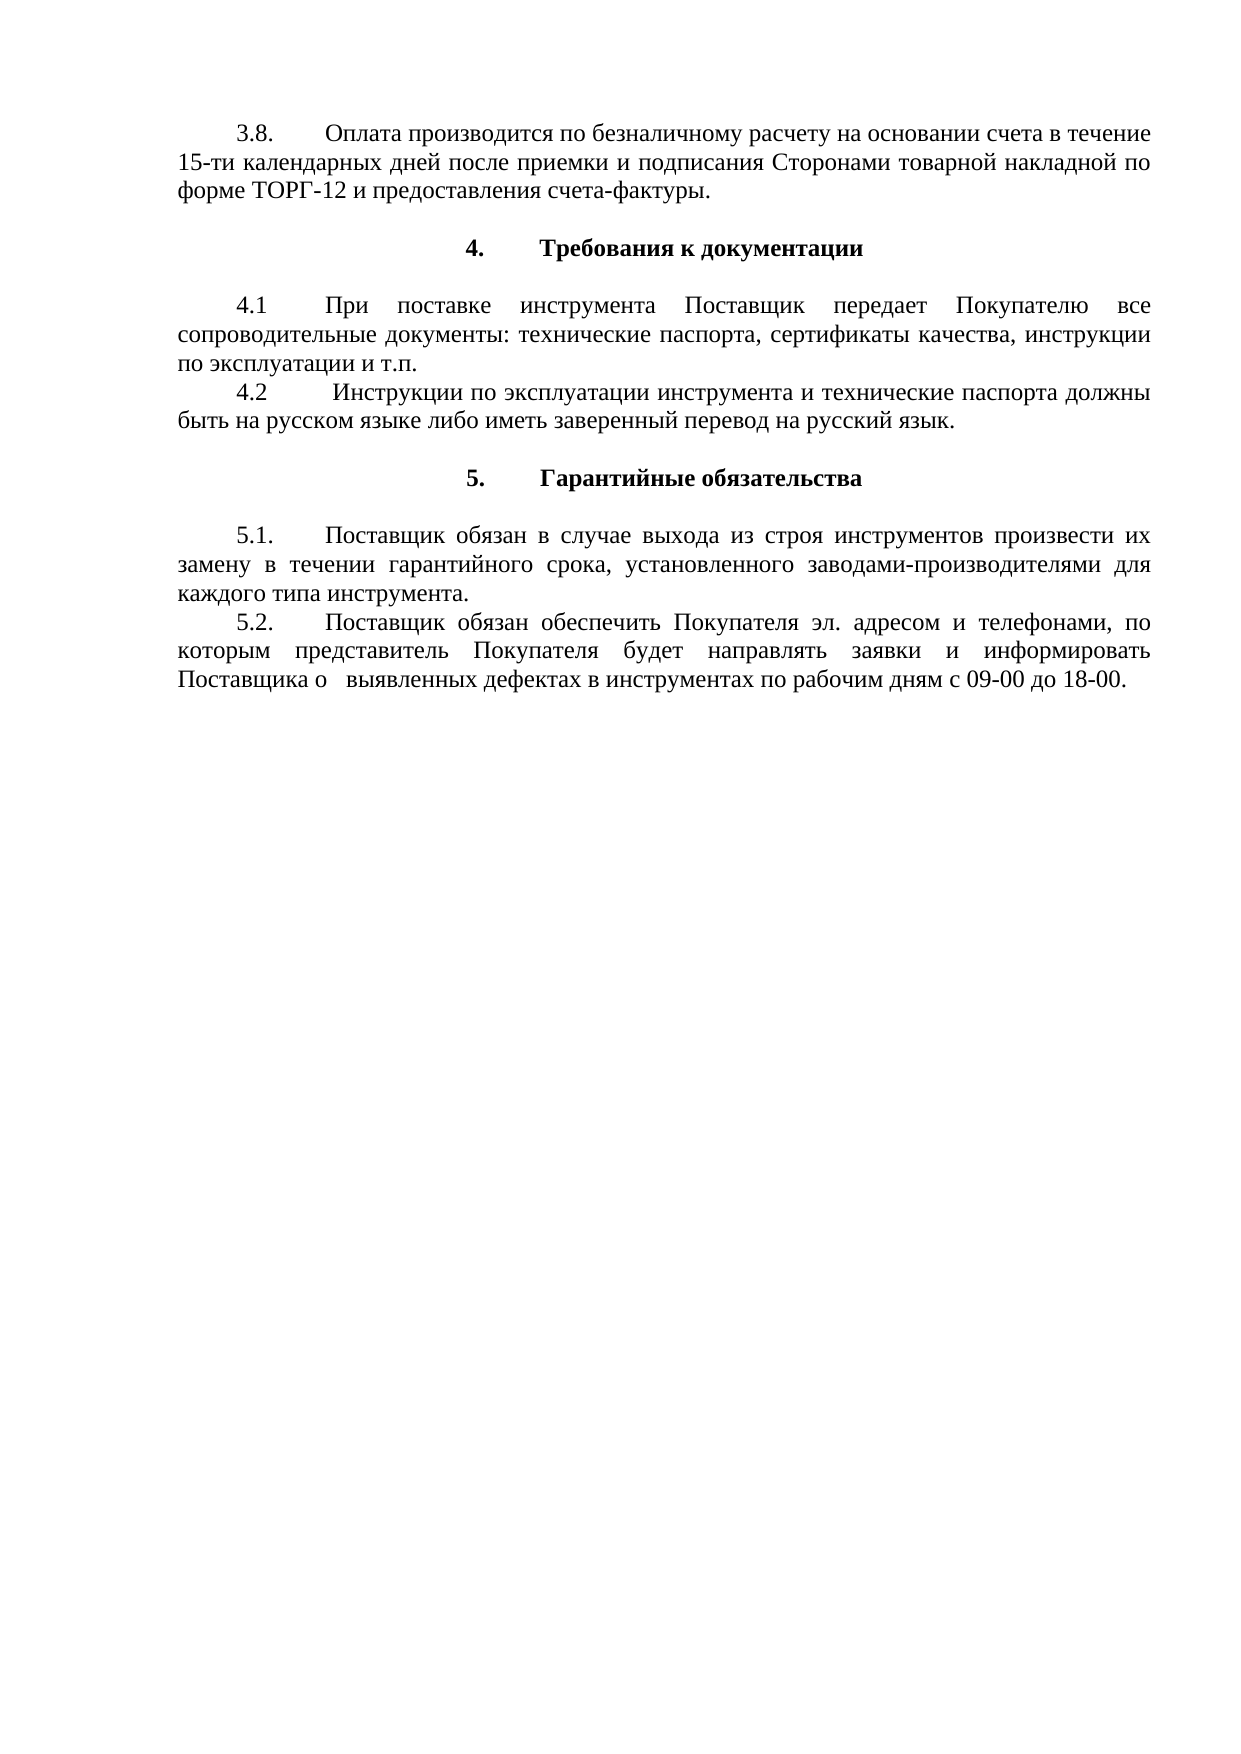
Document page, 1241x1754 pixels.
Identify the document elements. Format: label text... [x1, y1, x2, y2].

list Поставщик обязан обеспечить Покупателя эл. адресом и телефонами, по которым представитель Покупателя будет направлять заявки и информировать Поставщика о выявленных дефектах в инструментах по рабочим дням с 09-00 до 18-00. [177, 607, 1152, 693]
list Инструкции по эксплуатации инструмента и технические паспорта должны быть на русском языке либо иметь заверенный перевод на русский язык. [177, 377, 1152, 434]
list Поставщик обязан в случае выхода из строя инструментов произвести их замену в течении гарантийного срока, установленного заводами-производителями для каждого типа инструмента. [177, 521, 1152, 607]
list Оплата производится по безналичному расчету на основании счета в течение 15-ти календарных дней после приемки и подписания Сторонами товарной накладной по форме ТОРГ-12 и предоставления счета-фактуры. [177, 118, 1152, 204]
list При поставке инструмента Поставщик передает Покупателю все сопроводительные документы: технические паспорта, сертификаты качества, инструкции по эксплуатации и т.п. [177, 291, 1152, 377]
list Гарантийные обязательства [177, 463, 1152, 492]
list Требования к документации [177, 233, 1152, 262]
